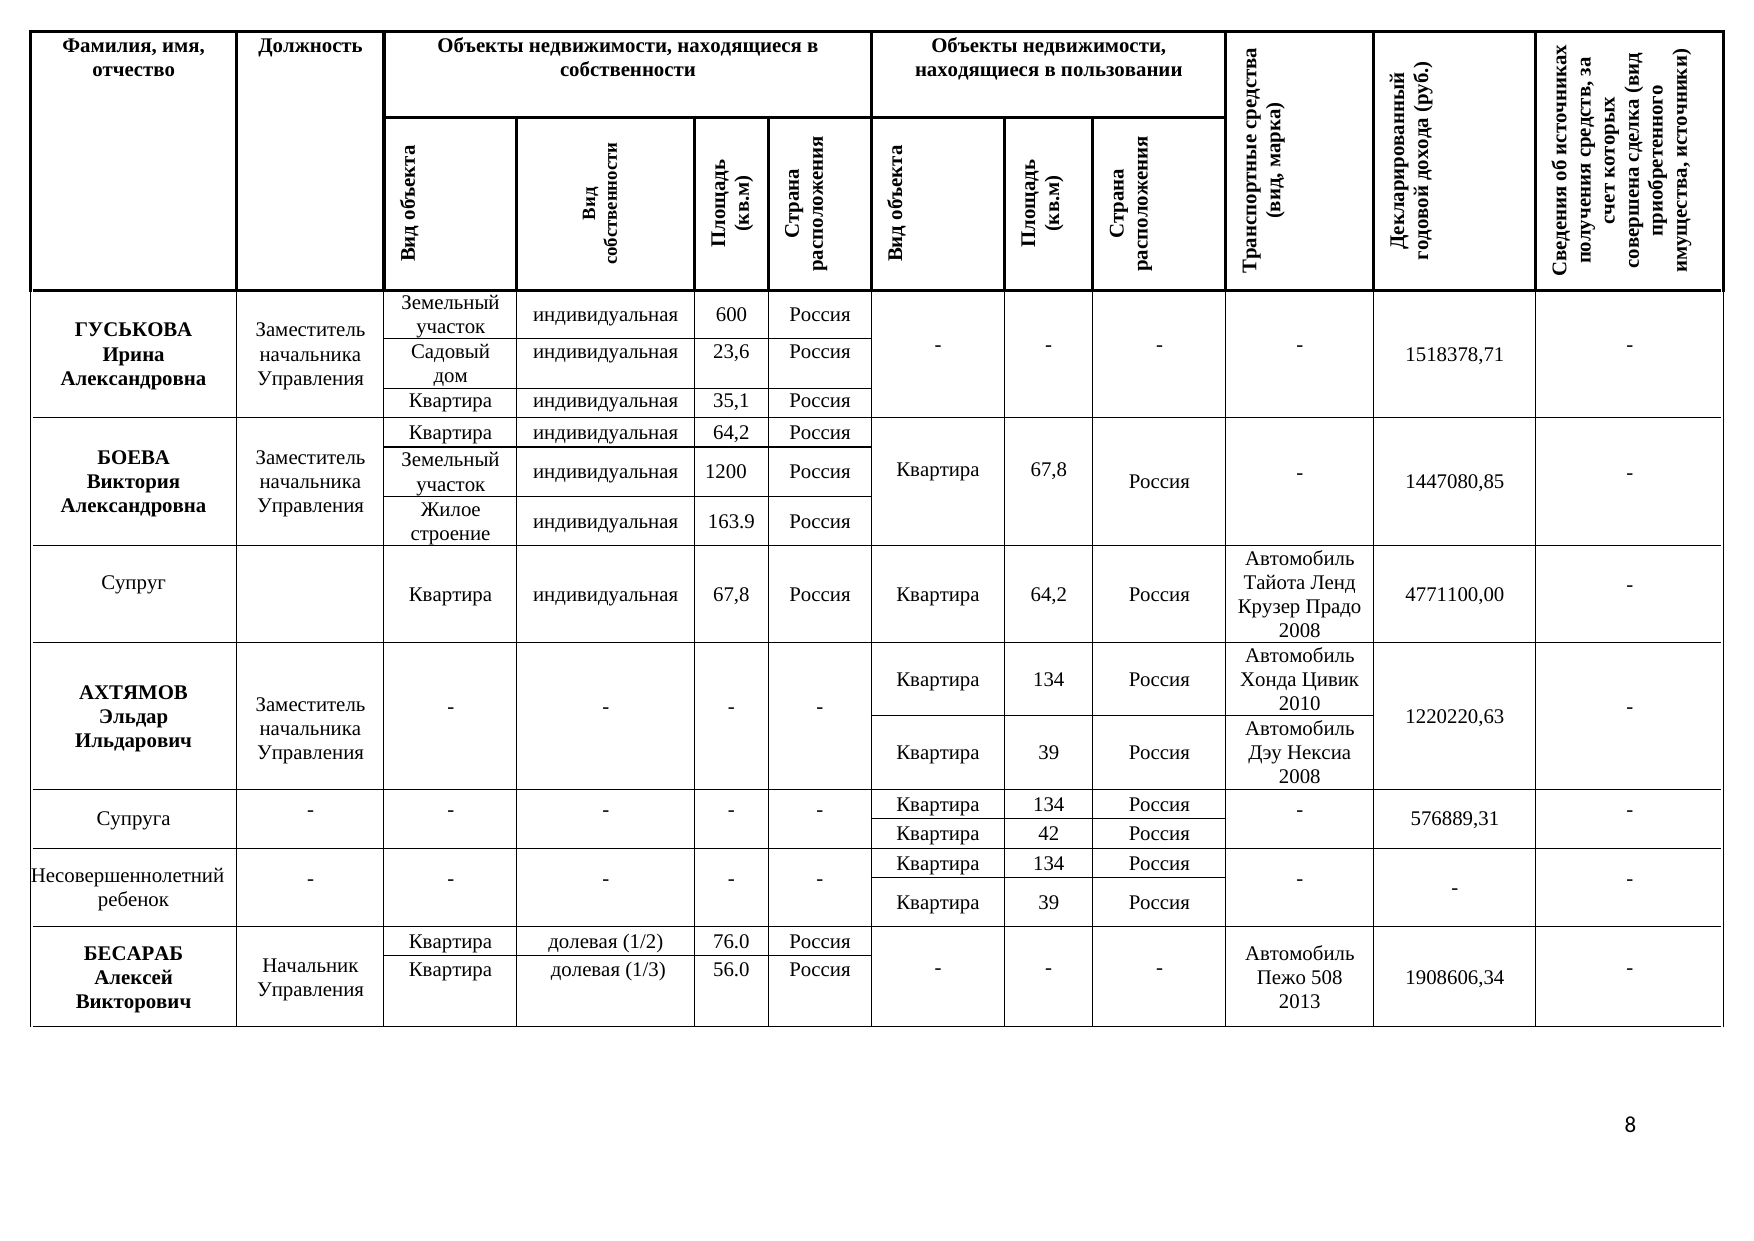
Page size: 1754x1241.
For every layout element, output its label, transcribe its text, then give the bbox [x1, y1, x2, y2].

table_cell 134 [1005, 790, 1092, 818]
table_cell Россия [1093, 643, 1225, 715]
table_cell - [1093, 927, 1225, 1026]
table_cell Начальник Управления [237, 927, 383, 1026]
table_cell индивидуальная [517, 339, 694, 387]
table_cell [237, 546, 383, 642]
table_cell АХТЯМОВ Эльдар Ильдарович [31, 642, 236, 788]
table_header Декларированный годовой дохода (руб.) [1375, 33, 1534, 289]
table_cell Супруг [31, 545, 236, 642]
table_header Объекты недвижимости, находящиеся в пользовании [873, 33, 1224, 116]
table_cell 600 [695, 292, 768, 338]
table_cell 134 [1005, 643, 1092, 715]
table_cell - [237, 849, 383, 926]
table_cell Вид объекта [873, 119, 1003, 289]
table_cell Квартира [872, 819, 1004, 847]
table_cell Квартира [872, 716, 1004, 788]
table_cell Вид собственности [518, 119, 693, 289]
table_cell Квартира [872, 849, 1004, 877]
table_cell - [695, 643, 768, 788]
table_cell Россия [769, 418, 871, 446]
table_cell - [1005, 292, 1092, 417]
table_cell Россия [769, 292, 871, 338]
table_cell индивидуальная [517, 448, 694, 496]
table_cell Россия [769, 339, 871, 387]
table_cell - [1536, 848, 1723, 926]
table_cell - [769, 643, 871, 788]
table_cell Супруга [31, 789, 236, 847]
table_cell 1908606,34 [1374, 927, 1535, 1026]
table_cell - [1536, 545, 1723, 642]
table_cell Россия [769, 927, 871, 955]
table_cell 67,8 [695, 546, 768, 642]
table_cell БЕСАРАБ Алексей Викторович [31, 926, 236, 1026]
table_cell 134 [1005, 849, 1092, 877]
table_cell - [384, 849, 516, 926]
table_cell 42 [1005, 819, 1092, 847]
table_cell БОЕВА Виктория Александровна [31, 417, 236, 545]
table_cell Россия [1093, 716, 1225, 788]
table_cell - [872, 292, 1004, 417]
table_cell Жилое строение [384, 497, 516, 545]
table_header Объекты недвижимости, находящиеся в собственности [386, 33, 870, 116]
table_cell Автомобиль Дэу Нексиа 2008 [1226, 716, 1373, 788]
table_cell Автомобиль Пежо 508 2013 [1226, 927, 1373, 1026]
table_cell 76.0 [695, 927, 768, 955]
table_cell Россия [1093, 546, 1225, 642]
table_cell 67,8 [1005, 418, 1092, 545]
table_cell Страна расположения [770, 119, 870, 289]
table_header Сведения об источниках получения средств, за счет которых совершена сделка (вид приобретенного имущества, источники) [1537, 33, 1722, 289]
table_cell 64,2 [1005, 546, 1092, 642]
table_cell Вид объекта [386, 119, 515, 289]
table_cell индивидуальная [517, 292, 694, 338]
table_cell индивидуальная [517, 389, 694, 417]
table_cell 1220220,63 [1374, 643, 1535, 788]
table_header Должность [238, 33, 382, 289]
table_cell - [1226, 790, 1373, 847]
table_cell 64,2 [695, 418, 768, 446]
table_cell - [1536, 289, 1723, 417]
table_cell Несовершеннолетний ребенок [31, 848, 236, 926]
table_cell Автомобиль Хонда Цивик 2010 [1226, 643, 1373, 715]
table_cell - [517, 790, 694, 847]
table_cell - [872, 927, 1004, 1026]
table_cell 1518378,71 [1374, 292, 1535, 417]
table_cell 23,6 [695, 339, 768, 387]
table_cell 56.0 [695, 956, 768, 1026]
table_cell Земельный участок [384, 448, 516, 496]
table_cell Земельный участок [384, 292, 516, 338]
table_cell индивидуальная [517, 497, 694, 545]
table_cell - [1226, 292, 1373, 417]
table_cell - [1536, 417, 1723, 545]
table_cell долевая (1/2) [517, 927, 694, 955]
table_cell 163.9 [695, 497, 768, 545]
table_cell - [237, 790, 383, 847]
table_cell Площадь (кв.м) [696, 119, 767, 289]
table_header Транспортные средства (вид, марка) [1227, 33, 1372, 289]
table_cell - [517, 849, 694, 926]
table_cell - [1226, 418, 1373, 545]
table_cell - [1226, 849, 1373, 926]
table_cell Заместитель начальника Управления [237, 643, 383, 788]
table_cell Заместитель начальника Управления [237, 292, 383, 417]
table_cell Заместитель начальника Управления [237, 418, 383, 545]
table_cell долевая (1/3) [517, 956, 694, 1026]
table_cell ГУСЬКОВА Ирина Александровна [31, 290, 236, 417]
table_cell Квартира [384, 546, 516, 642]
table_cell Россия [1093, 819, 1225, 847]
table_cell Квартира [384, 927, 516, 955]
table_cell Россия [769, 389, 871, 417]
table_cell Квартира [872, 546, 1004, 642]
table_cell Россия [769, 448, 871, 496]
table_cell Квартира [384, 956, 516, 1026]
table_cell Квартира [384, 389, 516, 417]
table_cell - [1093, 292, 1225, 417]
table_cell Россия [1093, 418, 1225, 545]
table_cell - [695, 790, 768, 847]
table_cell Россия [769, 497, 871, 545]
table_cell Садовый дом [384, 339, 516, 387]
table_cell 4771100,00 [1374, 546, 1535, 642]
table_cell 1200 [695, 448, 768, 496]
table_cell Россия [1093, 790, 1225, 818]
table_cell - [769, 849, 871, 926]
table_cell Страна расположения [1094, 119, 1224, 289]
table_cell Россия [1093, 878, 1225, 926]
table_cell - [384, 790, 516, 847]
table_cell 576889,31 [1374, 790, 1535, 847]
table_cell Площадь (кв.м) [1006, 119, 1091, 289]
table_cell - [769, 790, 871, 847]
table_cell - [1005, 927, 1092, 1026]
table_cell индивидуальная [517, 418, 694, 446]
table_cell Квартира [872, 418, 1004, 545]
table_header Фамилия, имя, отчество [32, 33, 235, 289]
table_cell индивидуальная [517, 546, 694, 642]
table_cell 39 [1005, 878, 1092, 926]
table_cell - [1374, 849, 1535, 926]
table_cell - [1536, 789, 1723, 847]
table_cell 35,1 [695, 389, 768, 417]
table_cell Россия [769, 546, 871, 642]
table_cell - [695, 849, 768, 926]
table_cell Россия [1093, 849, 1225, 877]
table_cell - [1536, 642, 1723, 788]
table_cell 1447080,85 [1374, 418, 1535, 545]
table_cell Квартира [872, 790, 1004, 818]
table_cell - [384, 643, 516, 788]
table_cell Россия [769, 956, 871, 1026]
table_cell Квартира [872, 878, 1004, 926]
table_cell - [1536, 926, 1723, 1026]
table_cell - [517, 643, 694, 788]
table_cell Квартира [872, 643, 1004, 715]
table_cell Автомобиль Тайота Ленд Крузер Прадо 2008 [1226, 546, 1373, 642]
table_cell 39 [1005, 716, 1092, 788]
table_cell Квартира [384, 418, 516, 446]
